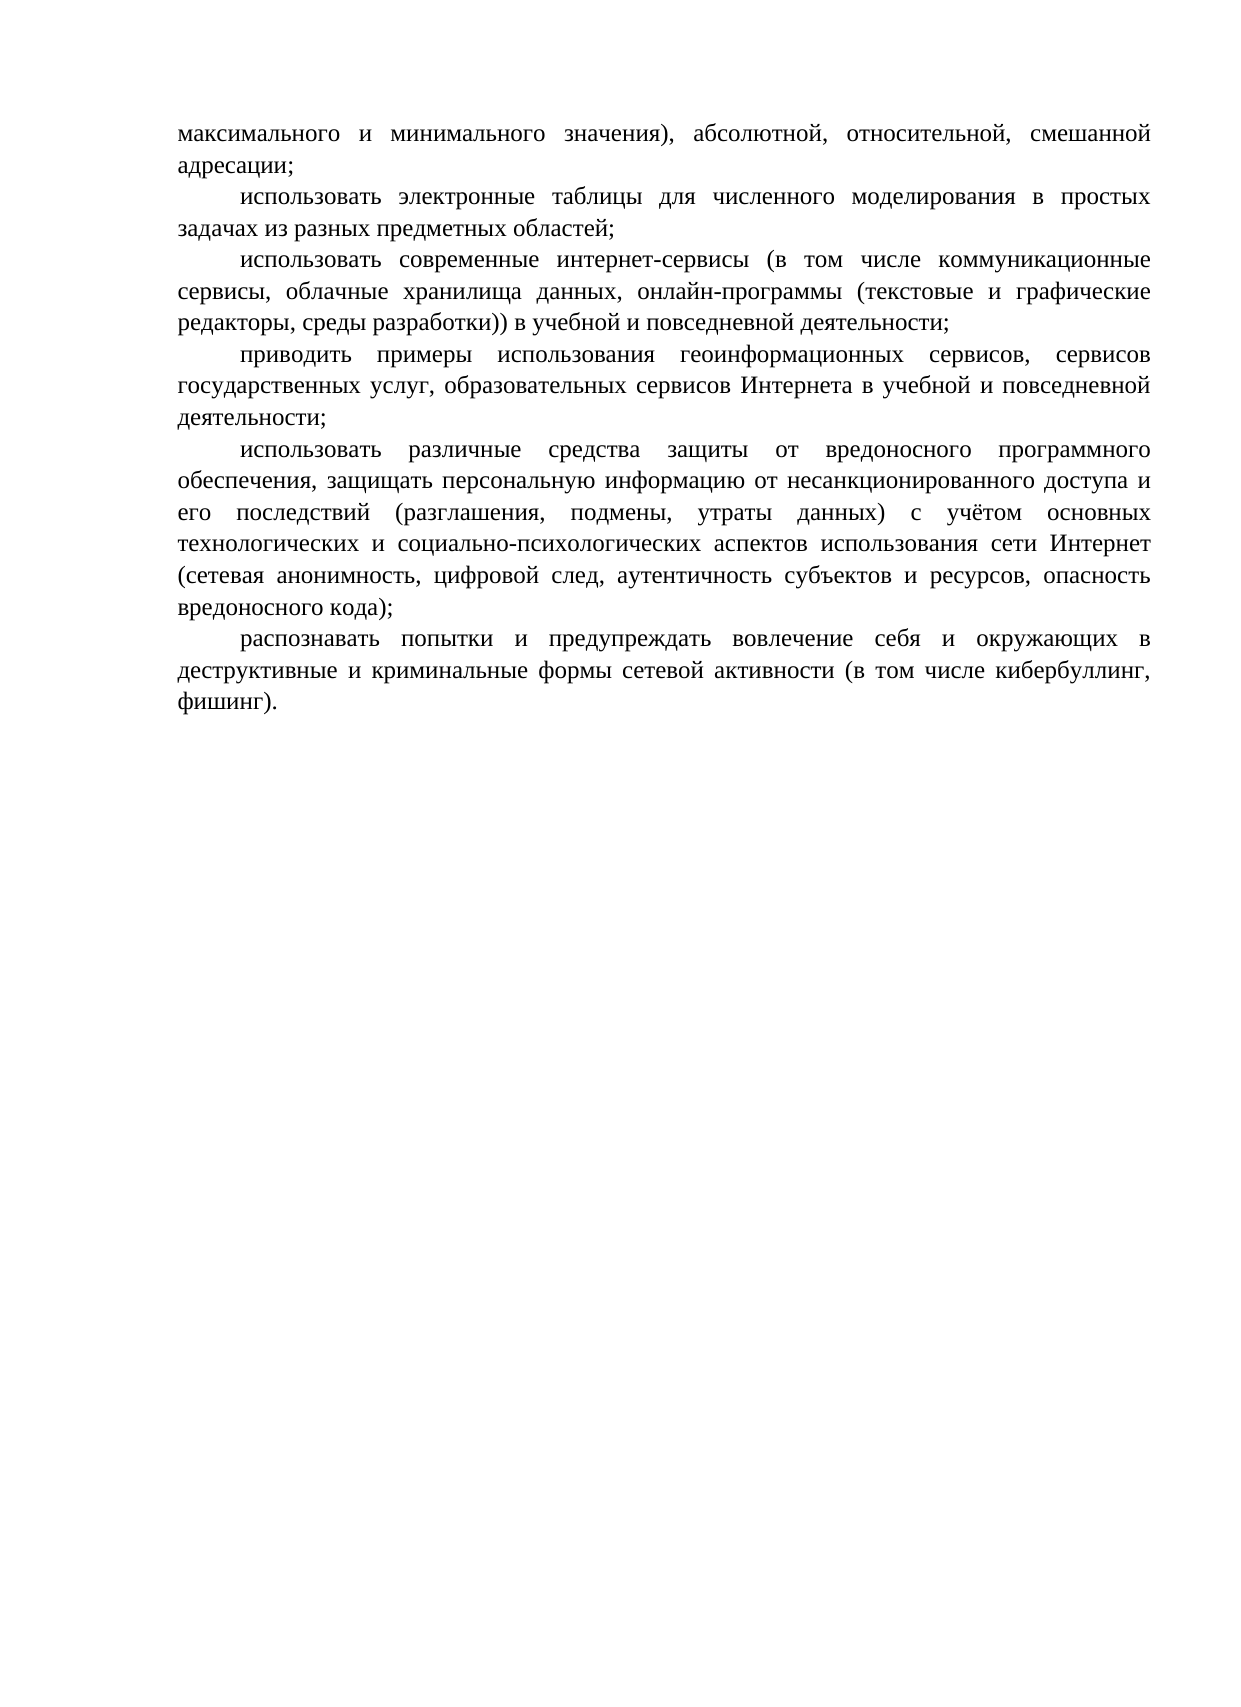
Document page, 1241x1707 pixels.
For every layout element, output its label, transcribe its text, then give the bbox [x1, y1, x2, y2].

text приводить примеры использования геоинформационных сервисов, сервисов государственных услуг, образовательных сервисов Интернета в учебной и повседневной деятельности; [177, 339, 1152, 431]
text использовать различные средства защиты от вредоносного программного обеспечения, защищать персональную информацию от несанкционированного доступа и его последствий (разглашения, подмены, утраты данных) с учётом основных технологических и социально-психологических аспектов использования сети Интернет (сетевая анонимность, цифровой след, аутентичность субъектов и ресурсов, опасность вредоносного кода); [177, 434, 1152, 620]
text использовать электронные таблицы для численного моделирования в простых задачах из разных предметных областей; [177, 181, 1152, 242]
text использовать современные интернет-сервисы (в том числе коммуникационные сервисы, облачные хранилища данных, онлайн-программы (текстовые и графические редакторы, среды разработки)) в учебной и повседневной деятельности; [177, 244, 1152, 336]
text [177, 118, 1152, 178]
text распознавать попытки и предупреждать вовлечение себя и окружающих в деструктивные и криминальные формы сетевой активности (в том числе кибербуллинг, фишинг). [177, 623, 1152, 715]
